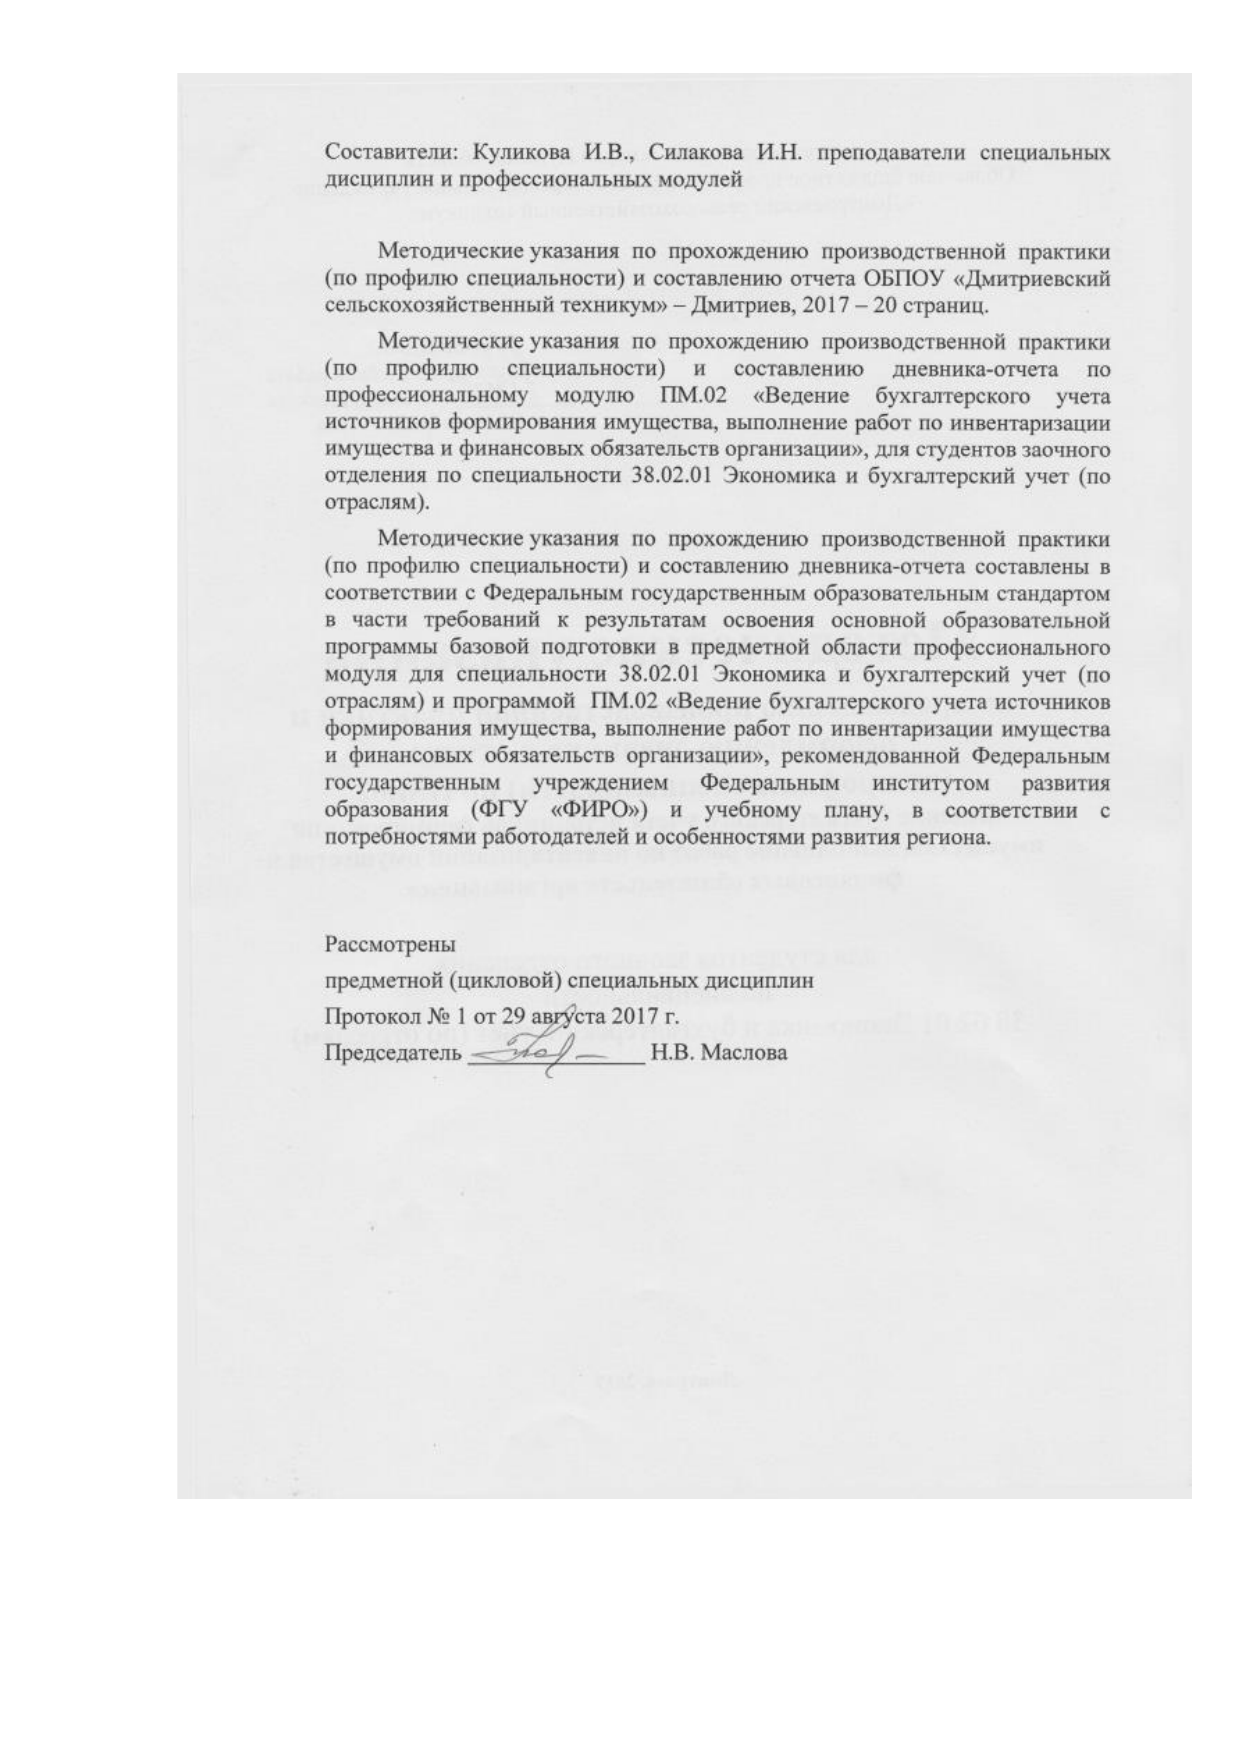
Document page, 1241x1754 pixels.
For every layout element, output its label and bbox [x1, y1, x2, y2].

picture [177, 73, 1192, 1499]
